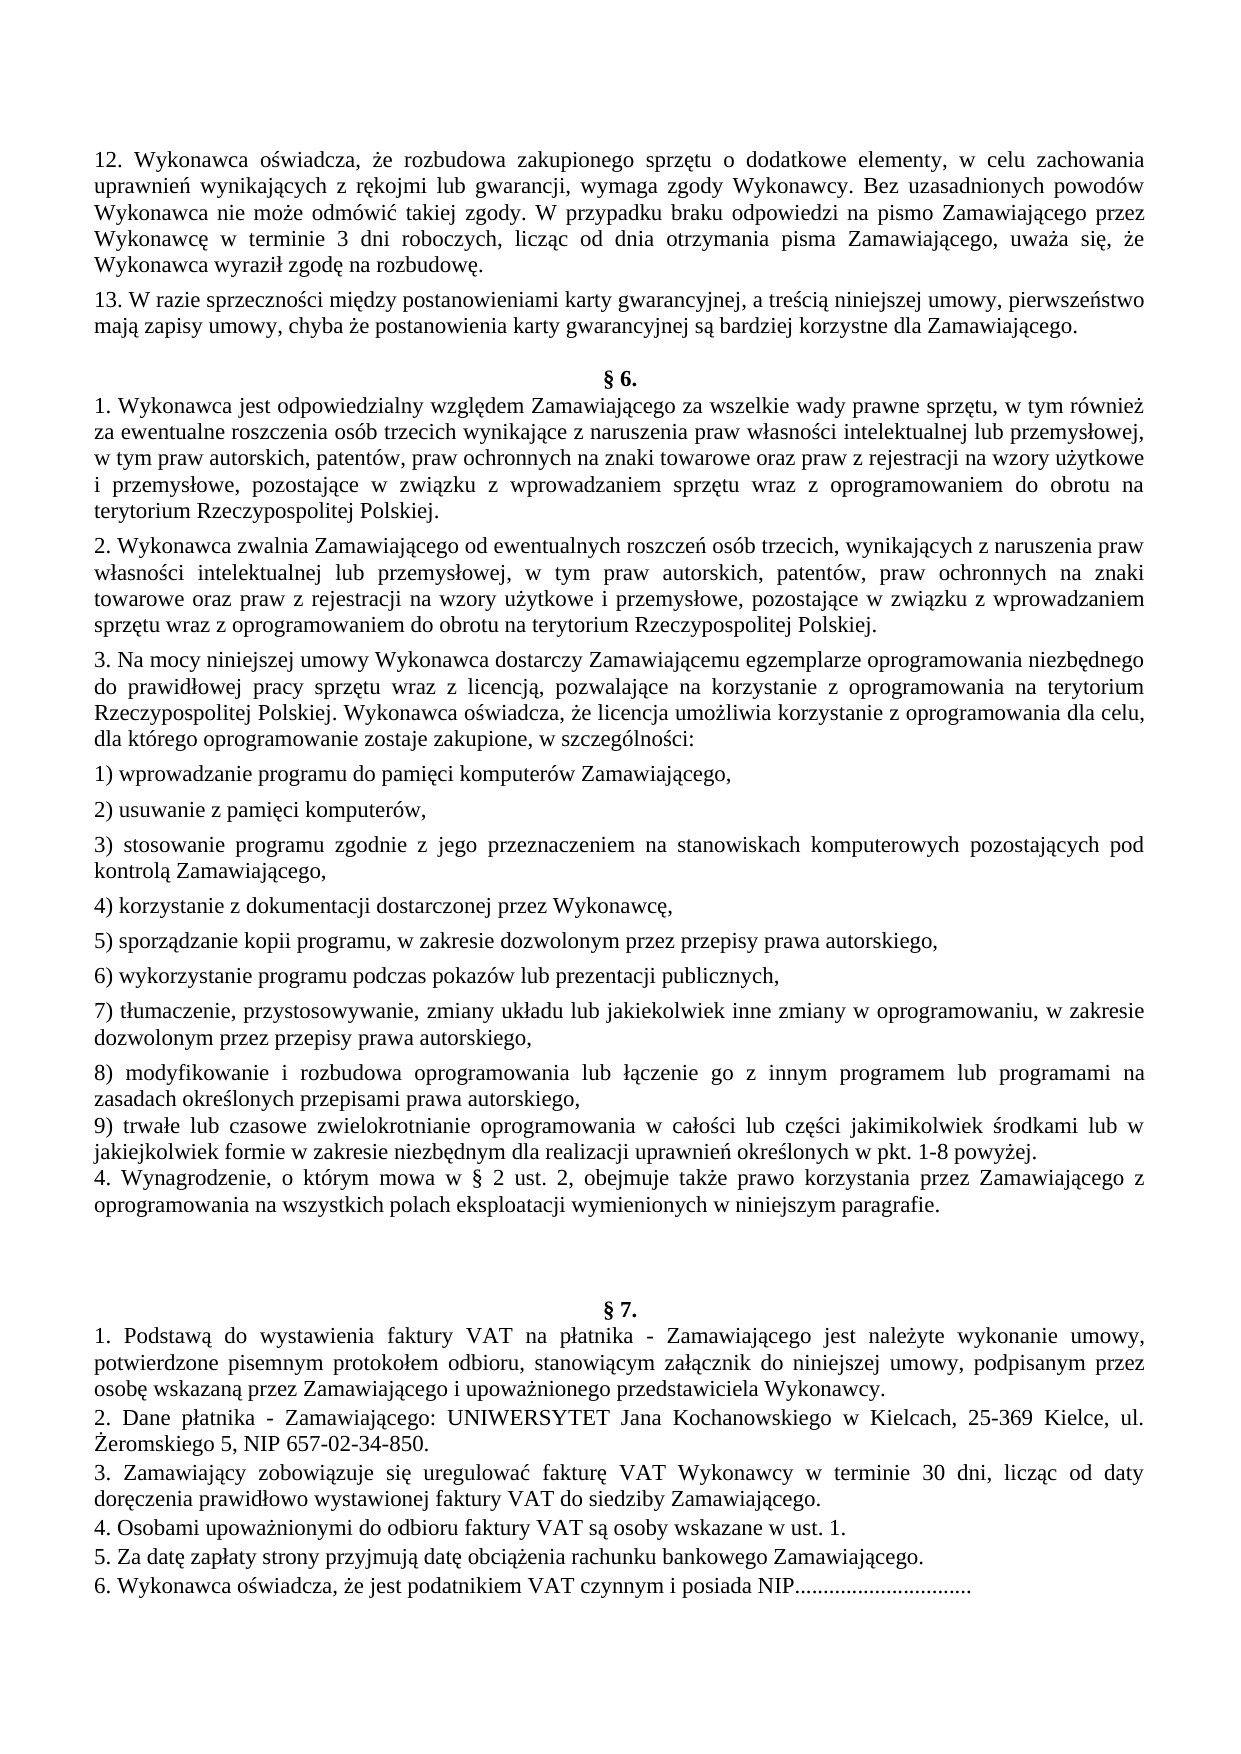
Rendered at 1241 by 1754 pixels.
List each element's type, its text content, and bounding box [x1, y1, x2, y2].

text 3) stosowanie programu zgodnie z jego przeznaczeniem na stanowiskach komputerowych pozostających pod kontrolą Zamawiającego, [94, 831, 1146, 883]
text 2) usuwanie z pamięci komputerów, [94, 796, 1146, 822]
text 8) modyfikowanie i rozbudowa oprogramowania lub łączenie go z innym programem lub programami na zasadach określonych przepisami prawa autorskiego, [94, 1059, 1146, 1112]
text § 6. [94, 365, 1146, 392]
text 4. Osobami upoważnionymi do odbioru faktury VAT są osoby wskazane w ust. 1. [94, 1514, 1146, 1541]
text 5. Za datę zapłaty strony przyjmują datę obciążenia rachunku bankowego Zamawiającego. [94, 1543, 1146, 1569]
text 9) trwałe lub czasowe zwielokrotnianie oprogramowania w całości lub części jakimikolwiek środkami lub w jakiejkolwiek formie w zakresie niezbędnym dla realizacji uprawnień określonych w pkt. 1-8 powyżej. [94, 1112, 1146, 1164]
text 6. Wykonawca oświadcza, że jest podatnikiem VAT czynnym i posiada NIP............................... [94, 1572, 1146, 1598]
text 7) tłumaczenie, przystosowywanie, zmiany układu lub jakiekolwiek inne zmiany w oprogramowaniu, w zakresie dozwolonym przez przepisy prawa autorskiego, [94, 997, 1146, 1050]
text 13. W razie sprzeczności między postanowieniami karty gwarancyjnej, a treścią niniejszej umowy, pierwszeństwo mają zapisy umowy, chyba że postanowienia karty gwarancyjnej są bardziej korzystne dla Zamawiającego. [94, 286, 1146, 339]
text 5) sporządzanie kopii programu, w zakresie dozwolonym przez przepisy prawa autorskiego, [94, 927, 1146, 954]
text 4. Wynagrodzenie, o którym mowa w § 2 ust. 2, obejmuje także prawo korzystania przez Zamawiającego z oprogramowania na wszystkich polach eksploatacji wymienionych w niniejszym paragrafie. [94, 1164, 1146, 1217]
text § 7. [94, 1296, 1146, 1322]
text 1. Wykonawca jest odpowiedzialny względem Zamawiającego za wszelkie wady prawne sprzętu, w tym również za ewentualne roszczenia osób trzecich wynikające z naruszenia praw własności intelektualnej lub przemysłowej, w tym praw autorskich, patentów, praw ochronnych na znaki towarowe oraz praw z rejestracji na wzory użytkowe i przemysłowe, pozostające w związku z wprowadzaniem sprzętu wraz z oprogramowaniem do obrotu na terytorium Rzeczypospolitej Polskiej. [94, 392, 1146, 523]
text 1. Podstawą do wystawienia faktury VAT na płatnika - Zamawiającego jest należyte wykonanie umowy, potwierdzone pisemnym protokołem odbioru, stanowiącym załącznik do niniejszej umowy, podpisanym przez osobę wskazaną przez Zamawiającego i upoważnionego przedstawiciela Wykonawcy. [94, 1322, 1146, 1402]
text 6) wykorzystanie programu podczas pokazów lub prezentacji publicznych, [94, 962, 1146, 989]
text 2. Dane płatnika - Zamawiającego: UNIWERSYTET Jana Kochanowskiego w Kielcach, 25-369 Kielce, ul. Żeromskiego 5, NIP 657-02-34-850. [94, 1404, 1146, 1457]
text 3. Na mocy niniejszej umowy Wykonawca dostarczy Zamawiającemu egzemplarze oprogramowania niezbędnego do prawidłowej pracy sprzętu wraz z licencją, pozwalające na korzystanie z oprogramowania na terytorium Rzeczypospolitej Polskiej. Wykonawca oświadcza, że licencja umożliwia korzystanie z oprogramowania dla celu, dla którego oprogramowanie zostaje zakupione, w szczególności: [94, 646, 1146, 752]
text 3. Zamawiający zobowiązuje się uregulować fakturę VAT Wykonawcy w terminie 30 dni, licząc od daty doręczenia prawidłowo wystawionej faktury VAT do siedziby Zamawiającego. [94, 1459, 1146, 1512]
text 1) wprowadzanie programu do pamięci komputerów Zamawiającego, [94, 761, 1146, 787]
text 12. Wykonawca oświadcza, że rozbudowa zakupionego sprzętu o dodatkowe elementy, w celu zachowania uprawnień wynikających z rękojmi lub gwarancji, wymaga zgody Wykonawcy. Bez uzasadnionych powodów Wykonawca nie może odmówić takiej zgody. W przypadku braku odpowiedzi na pismo Zamawiającego przez Wykonawcę w terminie 3 dni roboczych, licząc od dnia otrzymania pisma Zamawiającego, uważa się, że Wykonawca wyraził zgodę na rozbudowę. [94, 146, 1146, 278]
text 2. Wykonawca zwalnia Zamawiającego od ewentualnych roszczeń osób trzecich, wynikających z naruszenia praw własności intelektualnej lub przemysłowej, w tym praw autorskich, patentów, praw ochronnych na znaki towarowe oraz praw z rejestracji na wzory użytkowe i przemysłowe, pozostające w związku z wprowadzaniem sprzętu wraz z oprogramowaniem do obrotu na terytorium Rzeczypospolitej Polskiej. [94, 532, 1146, 638]
text 4) korzystanie z dokumentacji dostarczonej przez Wykonawcę, [94, 892, 1146, 918]
